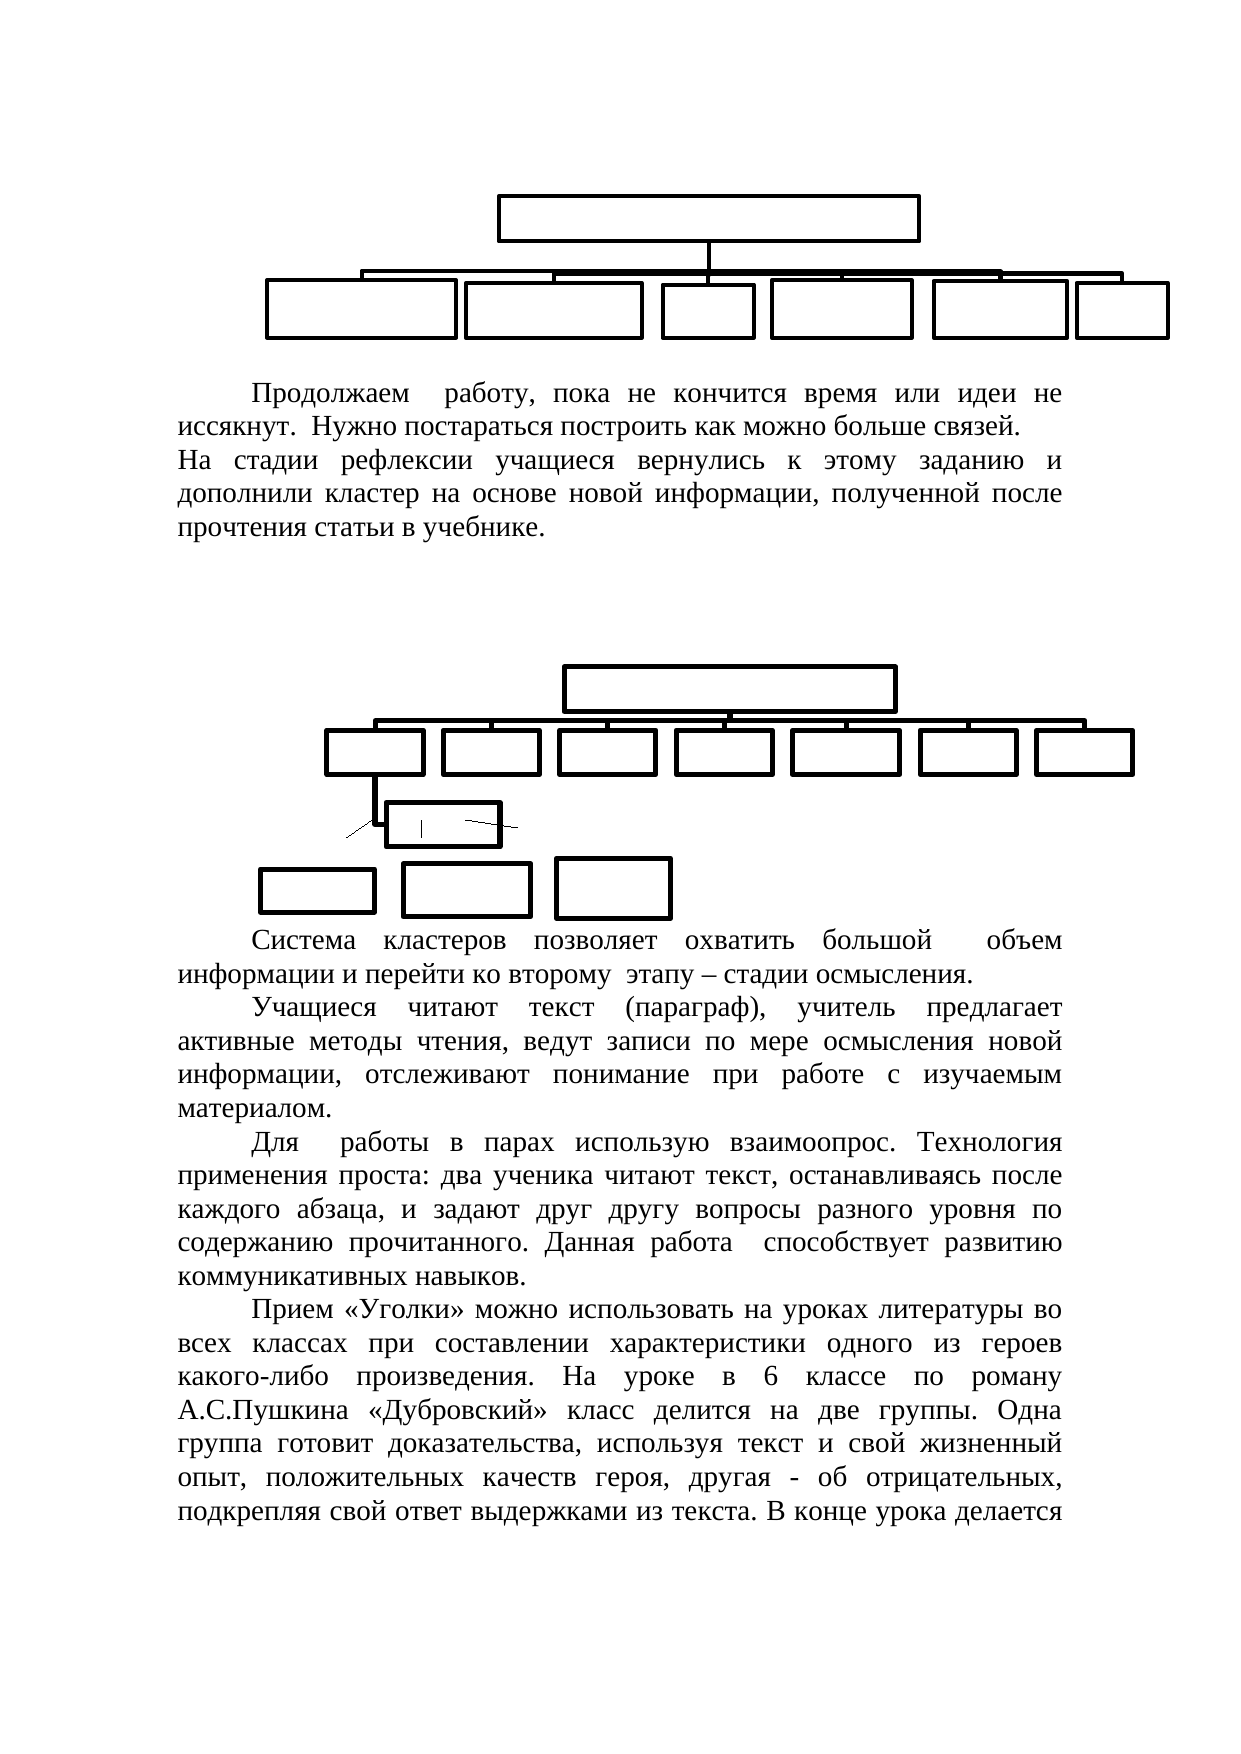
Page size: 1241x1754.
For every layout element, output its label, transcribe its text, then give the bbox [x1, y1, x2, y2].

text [177, 1291, 1063, 1526]
text Продолжаем работу, пока не кончится время или идеи не иссякнут. Нужно постараться построить как можно больше связей. [177, 375, 1063, 442]
text Учащиеся читают текст (параграф), учитель предлагает активные методы чтения, ведут записи по мере осмысления новой информации, отслеживают понимание при работе с изучаемым материалом. [177, 989, 1063, 1124]
text На стадии рефлексии учащиеся вернулись к этому заданию и дополнили кластер на основе новой информации, полученной после прочтения статьи в учебнике. [177, 442, 1063, 543]
text Для работы в парах использую взаимоопрос. Технология применения проста: два ученика читают текст, останавливаясь после каждого абзаца, и задают друг другу вопросы разного уровня по содержанию прочитанного. Данная работа способствует развитию коммуникативных навыков. [177, 1124, 1063, 1291]
text Система кластеров позволяет охватить большой объем информации и перейти ко второму этапу – стадии осмысления. [177, 922, 1063, 989]
